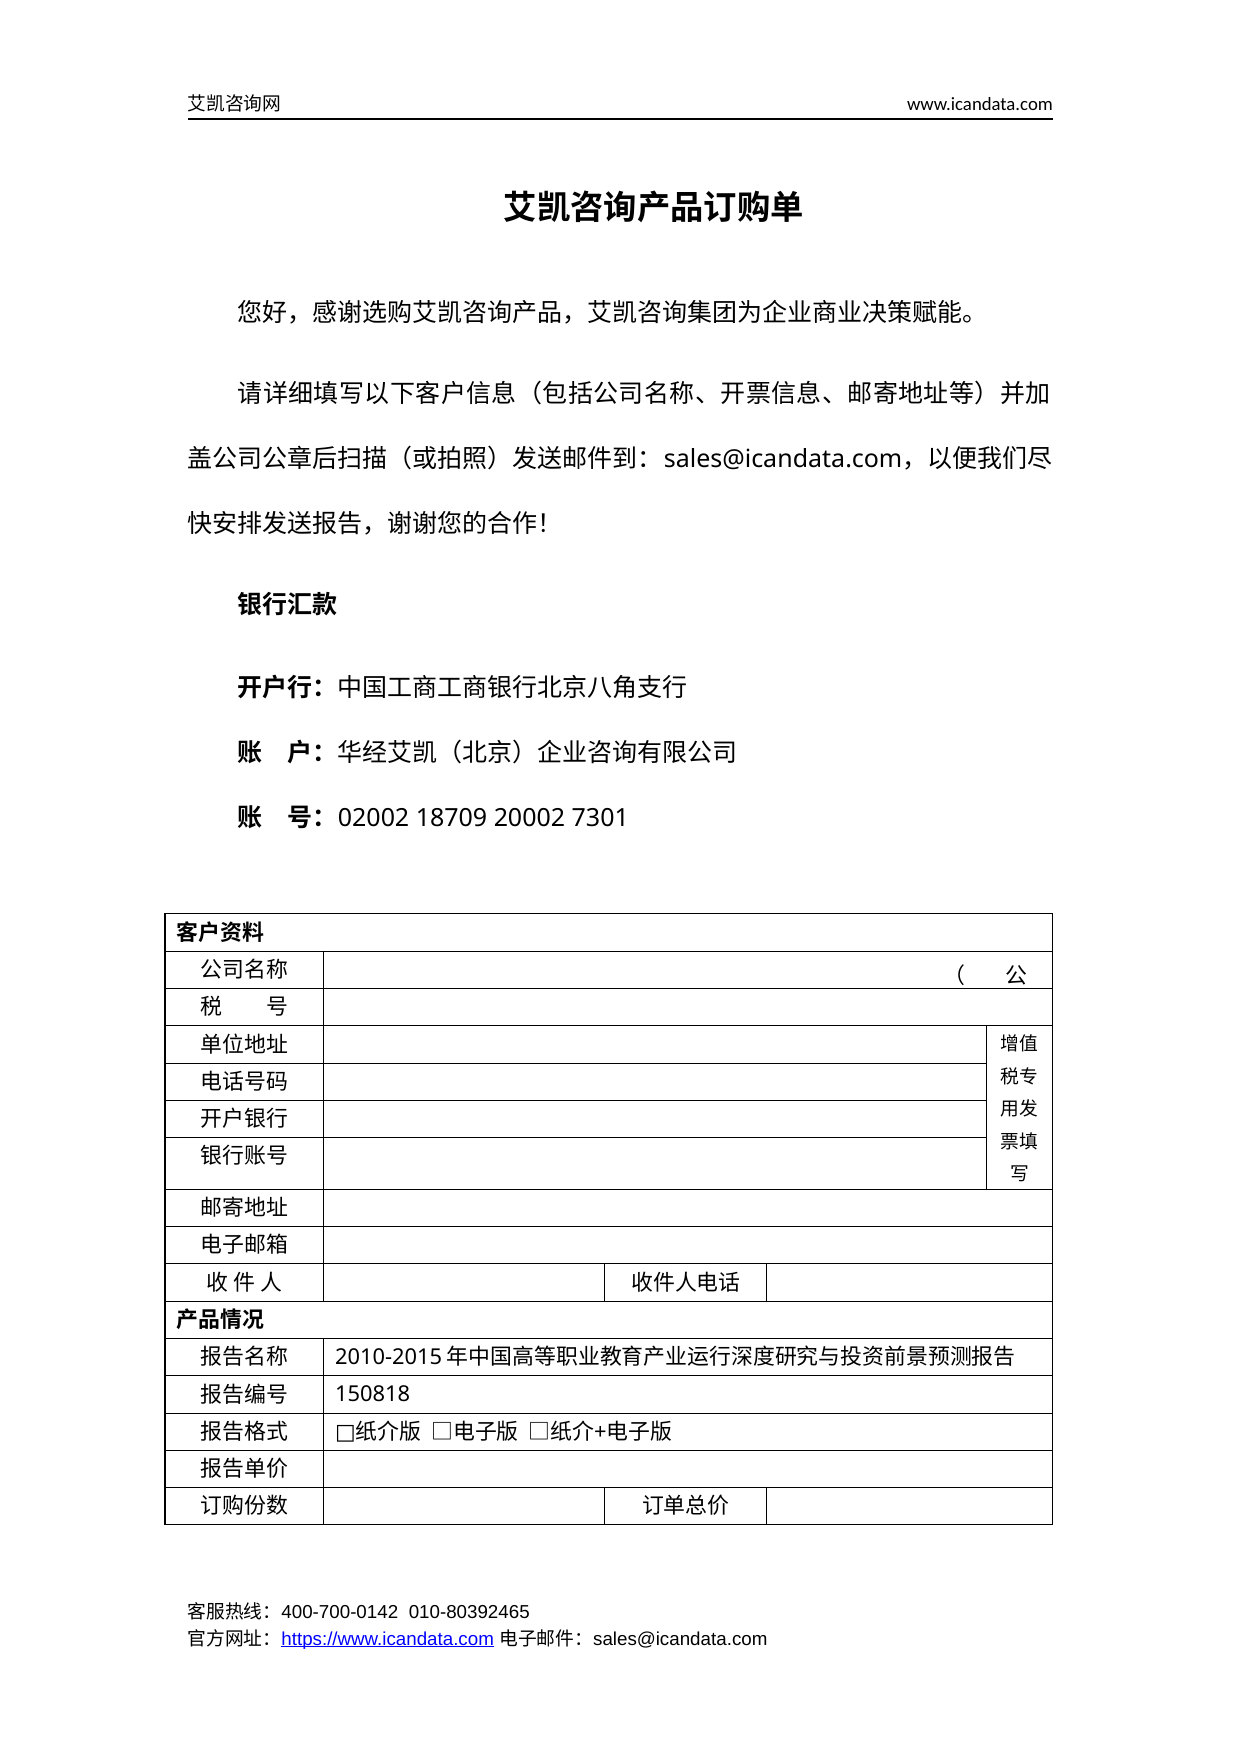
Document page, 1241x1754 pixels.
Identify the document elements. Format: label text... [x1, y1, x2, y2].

table_cell [324, 1026, 986, 1062]
text 账 号：02002 18709 20002 7301 [187, 783, 1053, 848]
text 请详细填写以下客户信息（包括公司名称、开票信息、邮寄地址等）并加盖公司公章后扫描（或拍照）发送邮件到：sales@icandata.com，以便我们尽快安排发送报告，谢谢您的合作！ [187, 359, 1053, 554]
table_cell 开户银行 [166, 1101, 323, 1137]
table_cell 银行账号 [166, 1138, 323, 1189]
table_cell [324, 1488, 604, 1524]
table_cell 电子邮箱 [166, 1227, 323, 1263]
text 您好，感谢选购艾凯咨询产品，艾凯咨询集团为企业商业决策赋能。 [187, 278, 1053, 343]
table_cell 报告名称 [166, 1339, 323, 1375]
table_cell [324, 1451, 1052, 1487]
table_cell [324, 1138, 986, 1189]
table_cell 收件人电话 [605, 1264, 766, 1301]
table_cell 订购份数 [166, 1488, 323, 1524]
table_cell 收 件 人 [166, 1264, 323, 1301]
table_cell [767, 1264, 1052, 1301]
table_cell 产品情况 [166, 1302, 1052, 1338]
text 艾凯咨询产品订购单 [187, 172, 1053, 237]
table_cell [324, 1264, 604, 1301]
table_cell 邮寄地址 [166, 1190, 323, 1226]
table_cell 订单总价 [605, 1488, 766, 1524]
table_cell 报告编号 [166, 1376, 323, 1412]
table_cell [324, 1101, 986, 1137]
table_cell [324, 1190, 1052, 1226]
table_cell 增值税专用发票填写 [987, 1026, 1052, 1189]
table_cell [324, 952, 1052, 988]
table_cell 公司名称 [166, 952, 323, 988]
table_header 客户资料 [166, 914, 1052, 951]
table_cell 税 号 [166, 989, 323, 1025]
table_cell [324, 1064, 986, 1100]
text 开户行：中国工商工商银行北京八角支行 [187, 653, 1053, 718]
text 银行汇款 [187, 570, 1053, 635]
table_cell □纸介版 □电子版 □纸介+电子版 [324, 1414, 1052, 1450]
text 账 户：华经艾凯（北京）企业咨询有限公司 [187, 718, 1053, 783]
table_cell [324, 1227, 1052, 1263]
table_cell 单位地址 [166, 1026, 323, 1062]
table_cell 报告格式 [166, 1414, 323, 1450]
table_cell [767, 1488, 1052, 1524]
table_cell 报告单价 [166, 1451, 323, 1487]
table_cell 2010-2015年中国高等职业教育产业运行深度研究与投资前景预测报告 [324, 1339, 1052, 1375]
table_cell 150818 [324, 1376, 1052, 1412]
table_cell 电话号码 [166, 1064, 323, 1100]
table_cell [324, 989, 1052, 1025]
